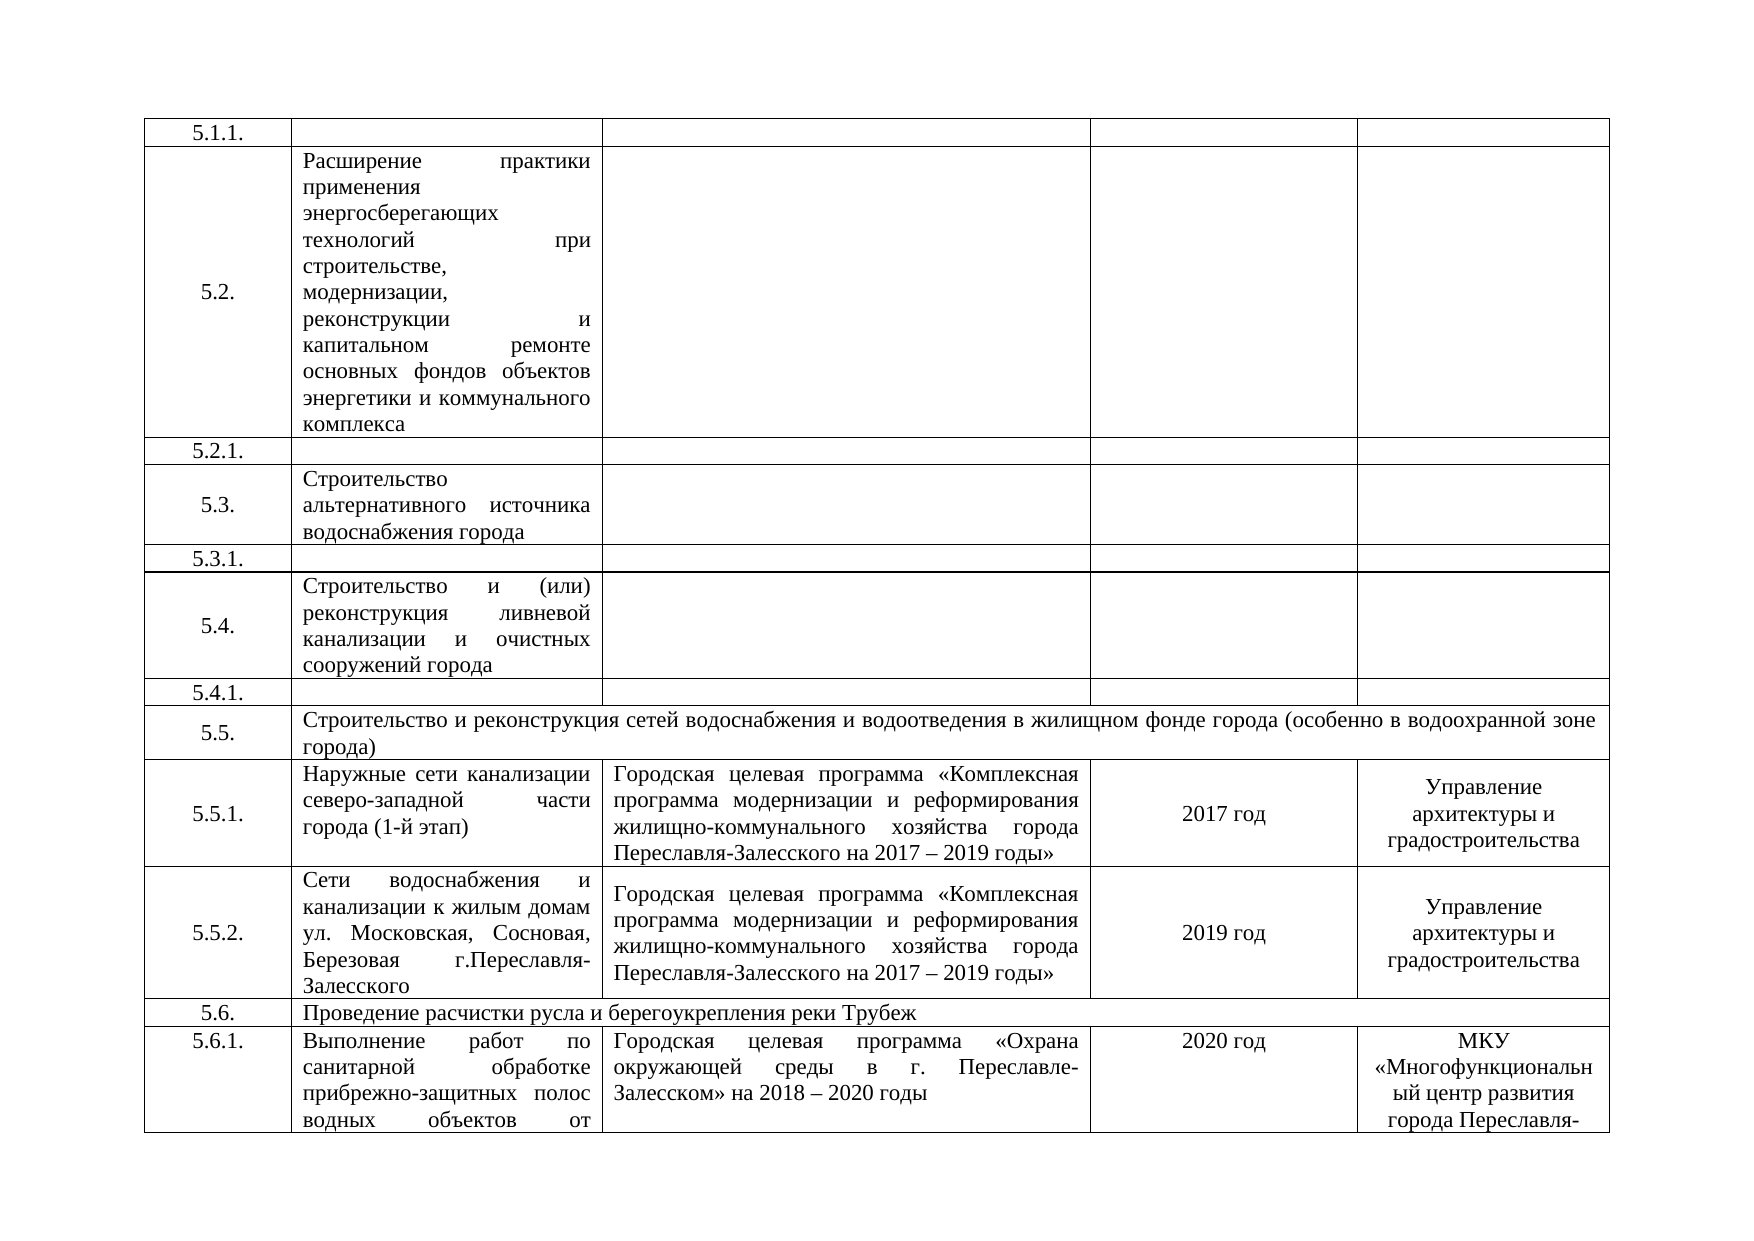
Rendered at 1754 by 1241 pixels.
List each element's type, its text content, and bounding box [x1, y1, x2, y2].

table_cell 5.5.1. [145, 760, 291, 866]
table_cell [603, 1027, 1090, 1132]
table_cell [1358, 545, 1609, 571]
table_cell [292, 545, 602, 571]
table_cell [1358, 679, 1609, 705]
table_cell 5.2.1. [145, 438, 291, 464]
table_cell [1091, 573, 1357, 678]
table_cell 5.3.1. [145, 545, 291, 571]
table_cell [603, 438, 1090, 464]
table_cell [292, 1027, 602, 1132]
table_cell [603, 119, 1090, 146]
table_cell [603, 545, 1090, 571]
table_cell Строительство и (или) реконструкция ливневой канализации и очистных сооружений города [292, 573, 602, 678]
table_cell 2019 год [1091, 867, 1357, 998]
table_cell 5.5.2. [145, 867, 291, 998]
table_cell [603, 465, 1090, 544]
table_cell 5.6. [145, 999, 291, 1026]
table_cell [1358, 119, 1609, 146]
table_cell Строительство и реконструкция сетей водоснабжения и водоотведения в жилищном фонде города (особенно в водоохранной зоне города) [292, 706, 1609, 759]
table_cell [1091, 119, 1357, 146]
table_cell [1358, 573, 1609, 678]
table_cell Расширение практики применения энергосберегающих технологий при строительстве, модернизации, реконструкции и капитальном ремонте основных фондов объектов энергетики и коммунального комплекса [292, 147, 602, 437]
table_cell 5.3. [145, 465, 291, 544]
table_cell [603, 147, 1090, 437]
table_cell 2020 год [1091, 1027, 1357, 1132]
table_cell Управление архитектуры и градостроительства [1358, 867, 1609, 998]
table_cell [1358, 1027, 1609, 1132]
table_cell [1358, 147, 1609, 437]
table_cell Управление архитектуры и градостроительства [1358, 760, 1609, 866]
table_cell 2017 год [1091, 760, 1357, 866]
table_cell [1091, 438, 1357, 464]
table_cell 5.2. [145, 147, 291, 437]
table_cell 5.6.1. [145, 1027, 291, 1132]
table_cell [1358, 438, 1609, 464]
table_cell [603, 679, 1090, 705]
table_cell [1091, 679, 1357, 705]
table_cell Строительство альтернативного источника водоснабжения города [292, 465, 602, 544]
table_cell 5.4. [145, 573, 291, 678]
table_cell [1091, 545, 1357, 571]
table_cell [292, 679, 602, 705]
table_cell [1091, 147, 1357, 437]
table_cell 5.1.1. [145, 119, 291, 146]
table_cell Наружные сети канализации северо-западной части города (1-й этап) [292, 760, 602, 866]
table_cell Проведение расчистки русла и берегоукрепления реки Трубеж [292, 999, 1609, 1026]
table_cell [1358, 465, 1609, 544]
table_cell [603, 573, 1090, 678]
table_cell Сети водоснабжения и канализации к жилым домам ул. Московская, Сосновая, Березовая г.Переславля-Залесского [292, 867, 602, 998]
table_cell 5.5. [145, 706, 291, 759]
table_cell [1091, 465, 1357, 544]
table_cell [292, 119, 602, 146]
table_cell [292, 438, 602, 464]
table_cell 5.4.1. [145, 679, 291, 705]
